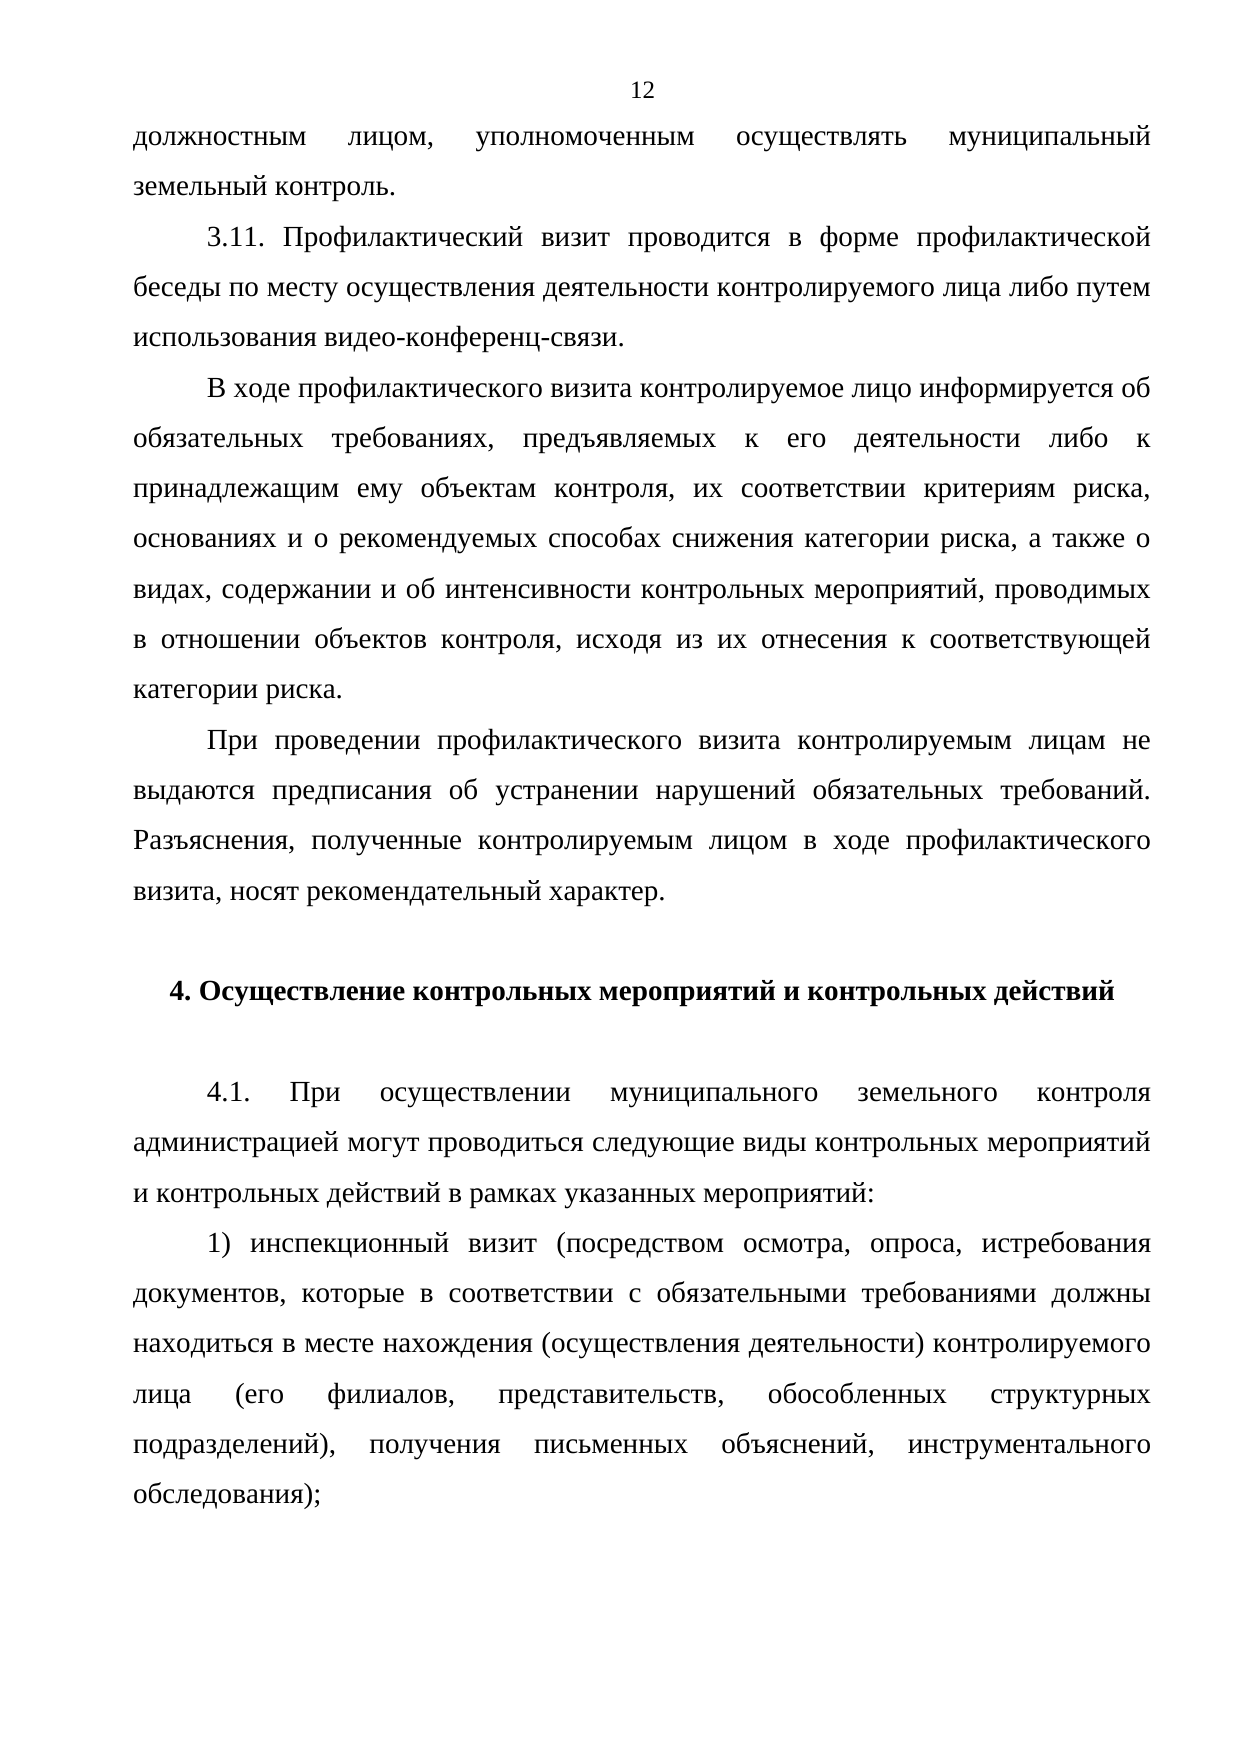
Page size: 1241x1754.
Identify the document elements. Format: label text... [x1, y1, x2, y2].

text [133, 118, 1152, 202]
text 3.11. Профилактический визит проводится в форме профилактической беседы по месту осуществления деятельности контролируемого лица либо путем использования видео-конференц-связи. [133, 219, 1152, 353]
text 4.1. При осуществлении муниципального земельного контроля администрацией могут проводиться следующие виды контрольных мероприятий и контрольных действий в рамках указанных мероприятий: [133, 1074, 1152, 1208]
text При проведении профилактического визита контролируемым лицам не выдаются предписания об устранении нарушений обязательных требований. Разъяснения, полученные контролируемым лицом в ходе профилактического визита, носят рекомендательный характер. [133, 722, 1152, 906]
text В ходе профилактического визита контролируемое лицо информируется об обязательных требованиях, предъявляемых к его деятельности либо к принадлежащим ему объектам контроля, их соответствии критериям риска, основаниях и о рекомендуемых способах снижения категории риска, а также о видах, содержании и об интенсивности контрольных мероприятий, проводимых в отношении объектов контроля, исходя из их отнесения к соответствующей категории риска. [133, 370, 1152, 705]
text 4. Осуществление контрольных мероприятий и контрольных действий [133, 973, 1152, 1007]
text 1) инспекционный визит (посредством осмотра, опроса, истребования документов, которые в соответствии с обязательными требованиями должны находиться в месте нахождения (осуществления деятельности) контролируемого лица (его филиалов, представительств, обособленных структурных подразделений), получения письменных объяснений, инструментального обследования); [133, 1225, 1152, 1510]
